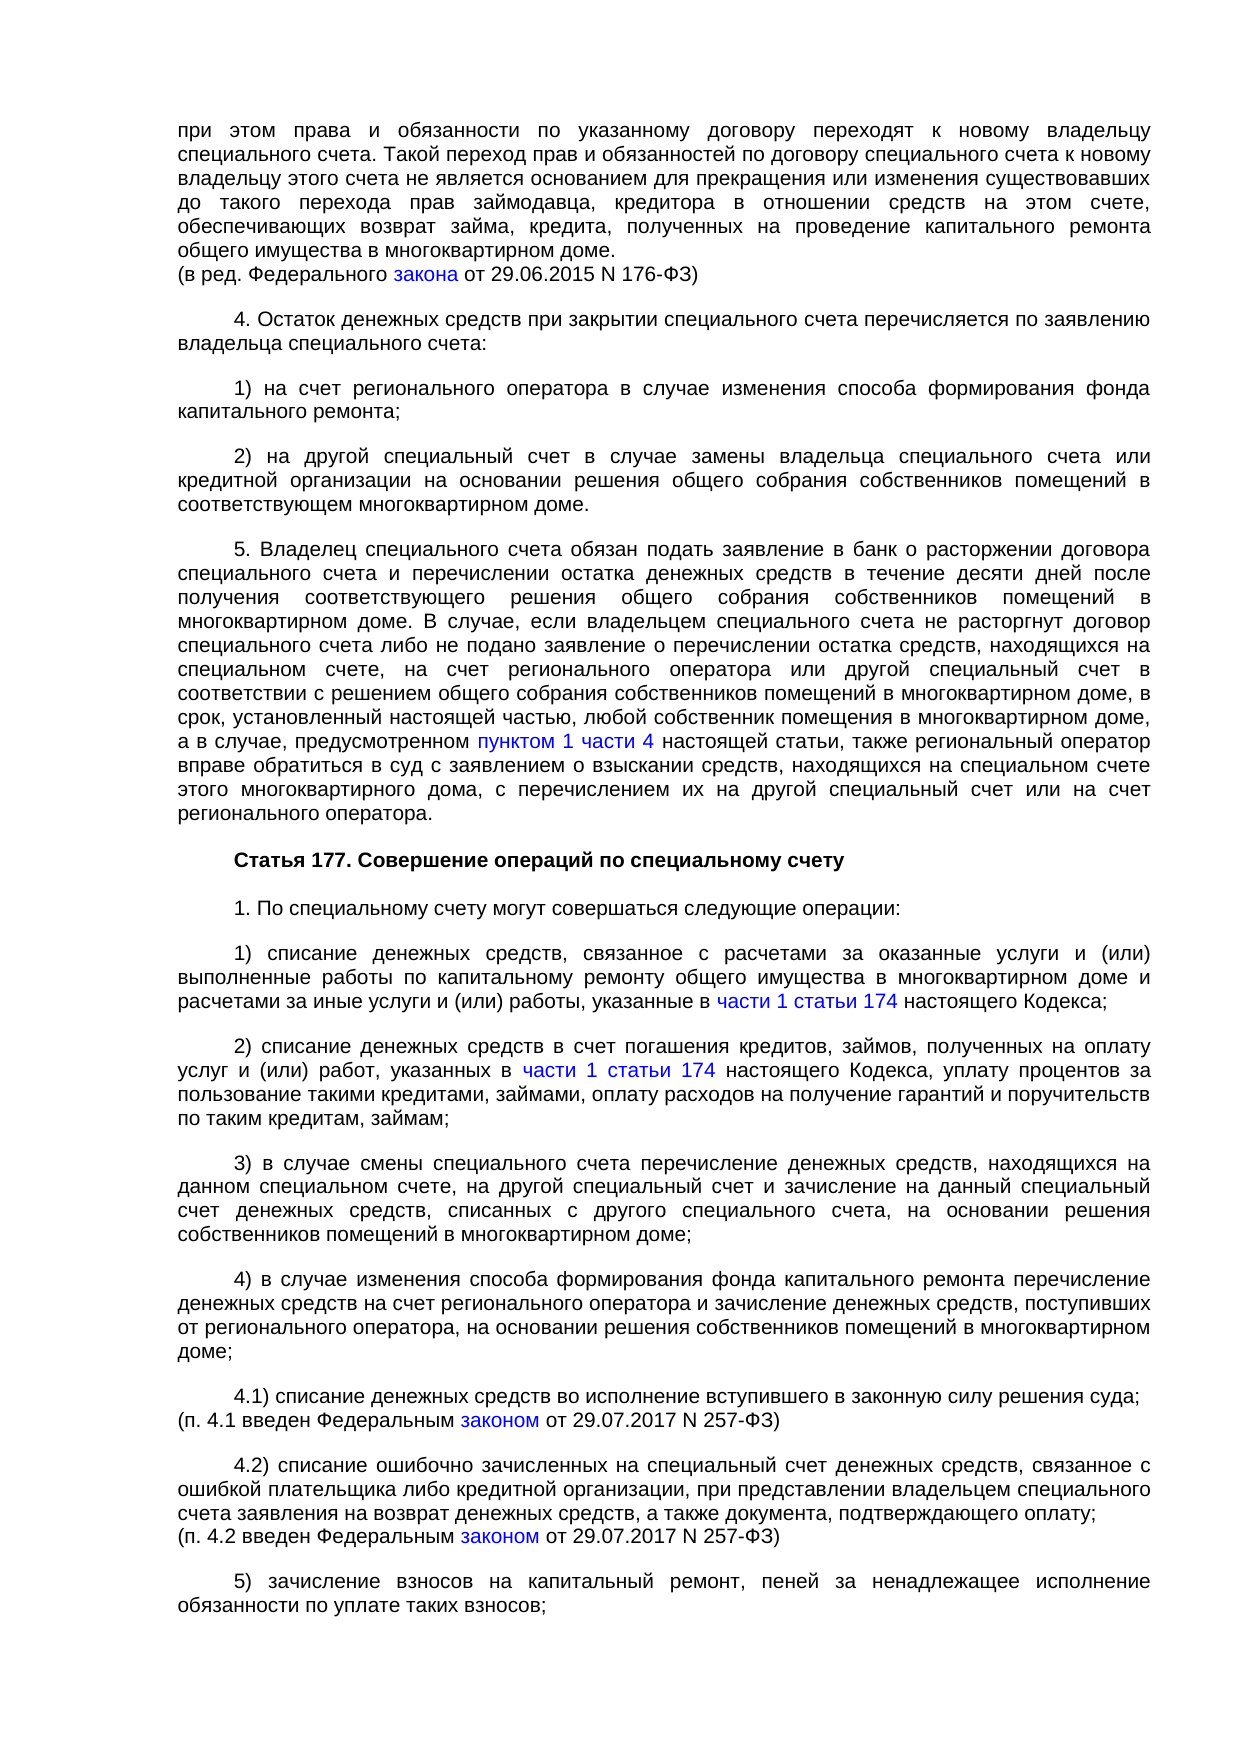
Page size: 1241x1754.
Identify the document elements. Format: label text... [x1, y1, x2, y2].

text 5) зачисление взносов на капитальный ремонт, пеней за ненадлежащее исполнение обязанности по уплате таких взносов; [177, 1569, 1152, 1617]
text 1) списание денежных средств, связанное с расчетами за оказанные услуги и (или) выполненные работы по капитальному ремонту общего имущества в многоквартирном доме и расчетами за иные услуги и (или) работы, указанные в части 1 статьи 174 настоящего Кодекса; [177, 941, 1152, 1013]
title Статья 177. Совершение операций по специальному счету [177, 848, 1152, 872]
text 5. Владелец специального счета обязан подать заявление в банк о расторжении договора специального счета и перечислении остатка денежных средств в течение десяти дней после получения соответствующего решения общего собрания собственников помещений в многоквартирном доме. В случае, если владельцем специального счета не расторгнут договор специального счета либо не подано заявление о перечислении остатка средств, находящихся на специальном счете, на счет регионального оператора или другой специальный счет в соответствии с решением общего собрания собственников помещений в многоквартирном доме, в срок, установленный настоящей частью, любой собственник помещения в многоквартирном доме, а в случае, предусмотренном пунктом 1 части 4 настоящей статьи, также региональный оператор вправе обратиться в суд с заявлением о взыскании средств, находящихся на специальном счете этого многоквартирного дома, с перечислением их на другой специальный счет или на счет регионального оператора. [177, 537, 1152, 824]
text 4.2) списание ошибочно зачисленных на специальный счет денежных средств, связанное с ошибкой плательщика либо кредитной организации, при представлении владельцем специального счета заявления на возврат денежных средств, а также документа, подтверждающего оплату; [177, 1452, 1152, 1524]
text 2) списание денежных средств в счет погашения кредитов, займов, полученных на оплату услуг и (или) работ, указанных в части 1 статьи 174 настоящего Кодекса, уплату процентов за пользование такими кредитами, займами, оплату расходов на получение гарантий и поручительств по таким кредитам, займам; [177, 1034, 1152, 1129]
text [177, 118, 1152, 262]
text 4.1) списание денежных средств во исполнение вступившего в законную силу решения суда; [177, 1384, 1152, 1408]
text (п. 4.1 введен Федеральным законом от 29.07.2017 N 257-ФЗ) [177, 1408, 1152, 1432]
text (п. 4.2 введен Федеральным законом от 29.07.2017 N 257-ФЗ) [177, 1524, 1152, 1548]
text (в ред. Федерального закона от 29.06.2015 N 176-ФЗ) [177, 262, 1152, 286]
text 4) в случае изменения способа формирования фонда капитального ремонта перечисление денежных средств на счет регионального оператора и зачисление денежных средств, поступивших от регионального оператора, на основании решения собственников помещений в многоквартирном доме; [177, 1267, 1152, 1363]
text 3) в случае смены специального счета перечисление денежных средств, находящихся на данном специальном счете, на другой специальный счет и зачисление на данный специальный счет денежных средств, списанных с другого специального счета, на основании решения собственников помещений в многоквартирном доме; [177, 1150, 1152, 1246]
text 4. Остаток денежных средств при закрытии специального счета перечисляется по заявлению владельца специального счета: [177, 307, 1152, 354]
text 1) на счет регионального оператора в случае изменения способа формирования фонда капитального ремонта; [177, 375, 1152, 423]
text 2) на другой специальный счет в случае замены владельца специального счета или кредитной организации на основании решения общего собрания собственников помещений в соответствующем многоквартирном доме. [177, 444, 1152, 516]
text 1. По специальному счету могут совершаться следующие операции: [177, 896, 1152, 920]
